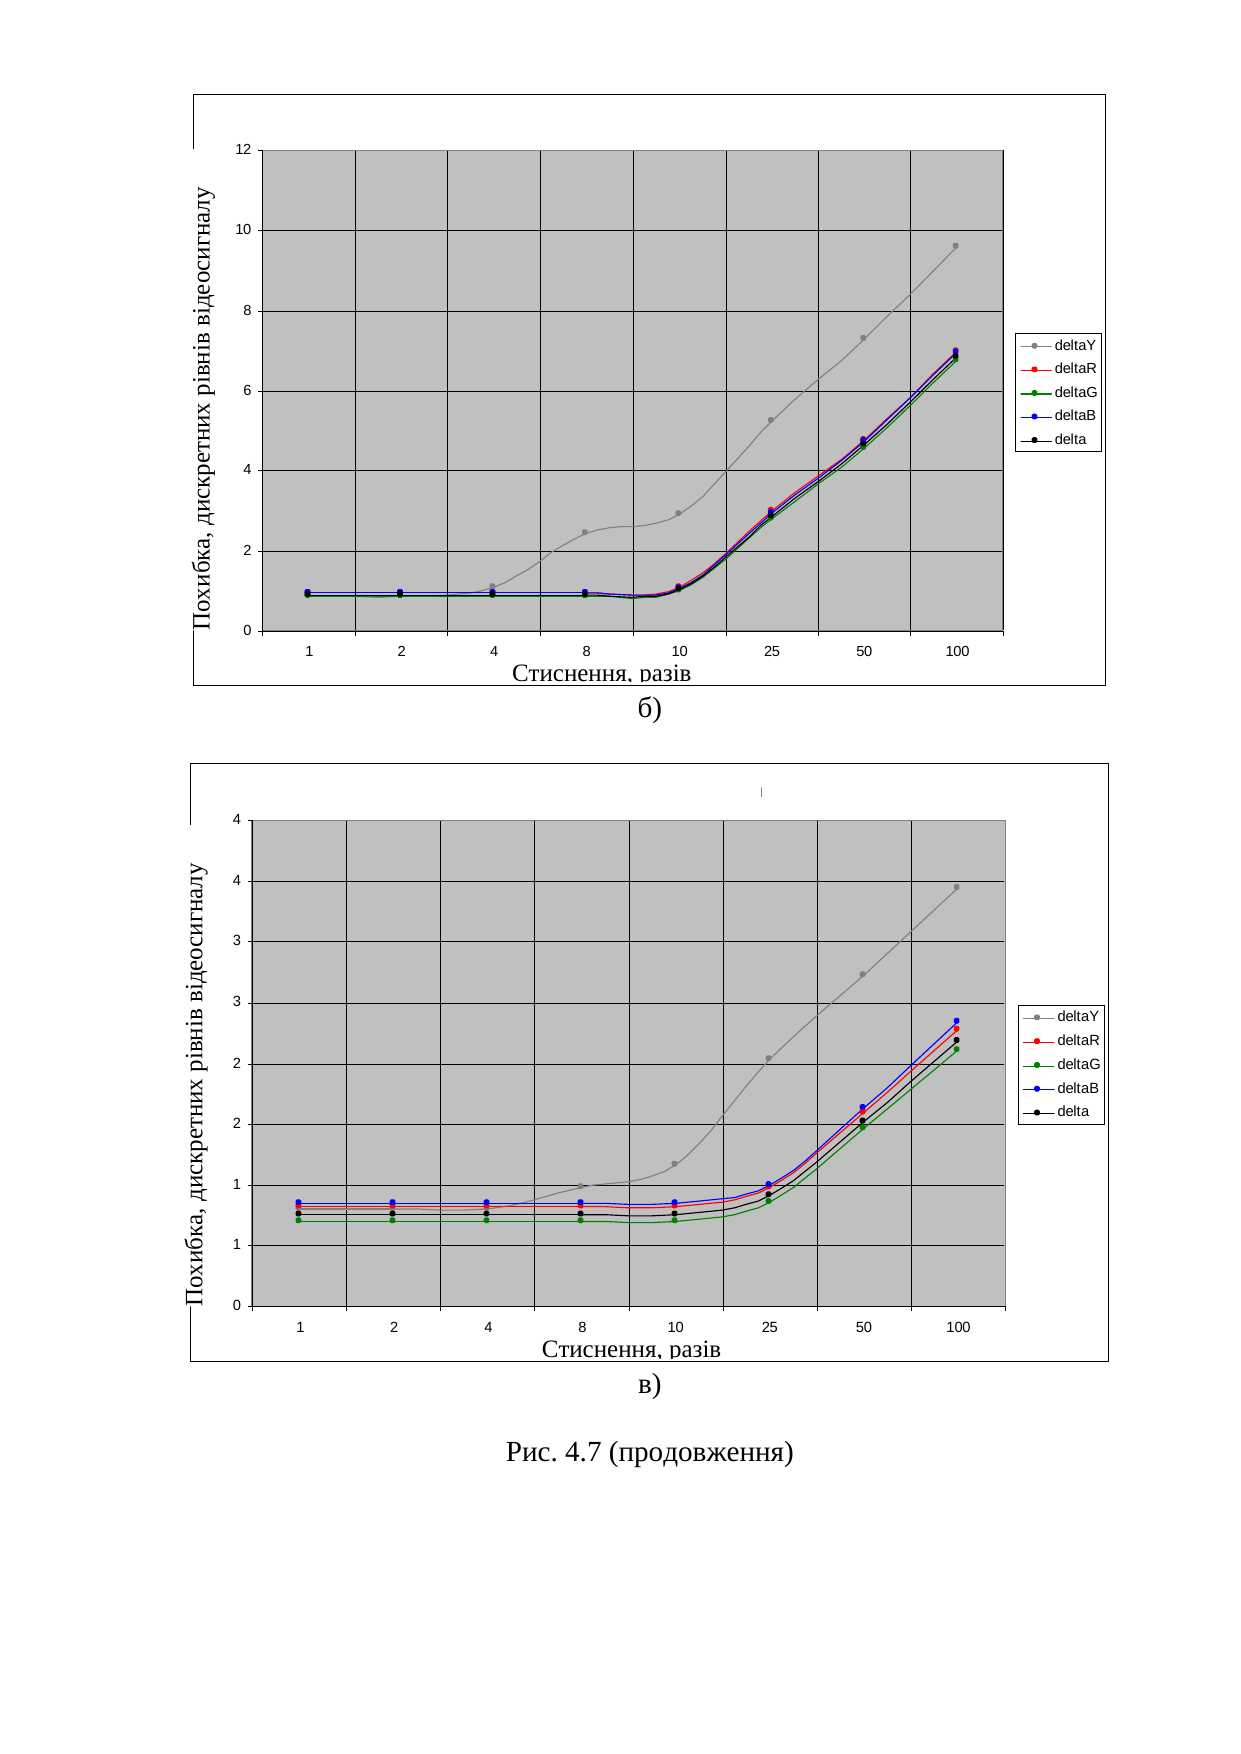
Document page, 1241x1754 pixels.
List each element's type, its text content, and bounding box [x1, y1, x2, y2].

text б) [148, 691, 1152, 724]
text в) [148, 1367, 1152, 1400]
text Рис. 4.7 (продовження) [148, 1434, 1152, 1467]
